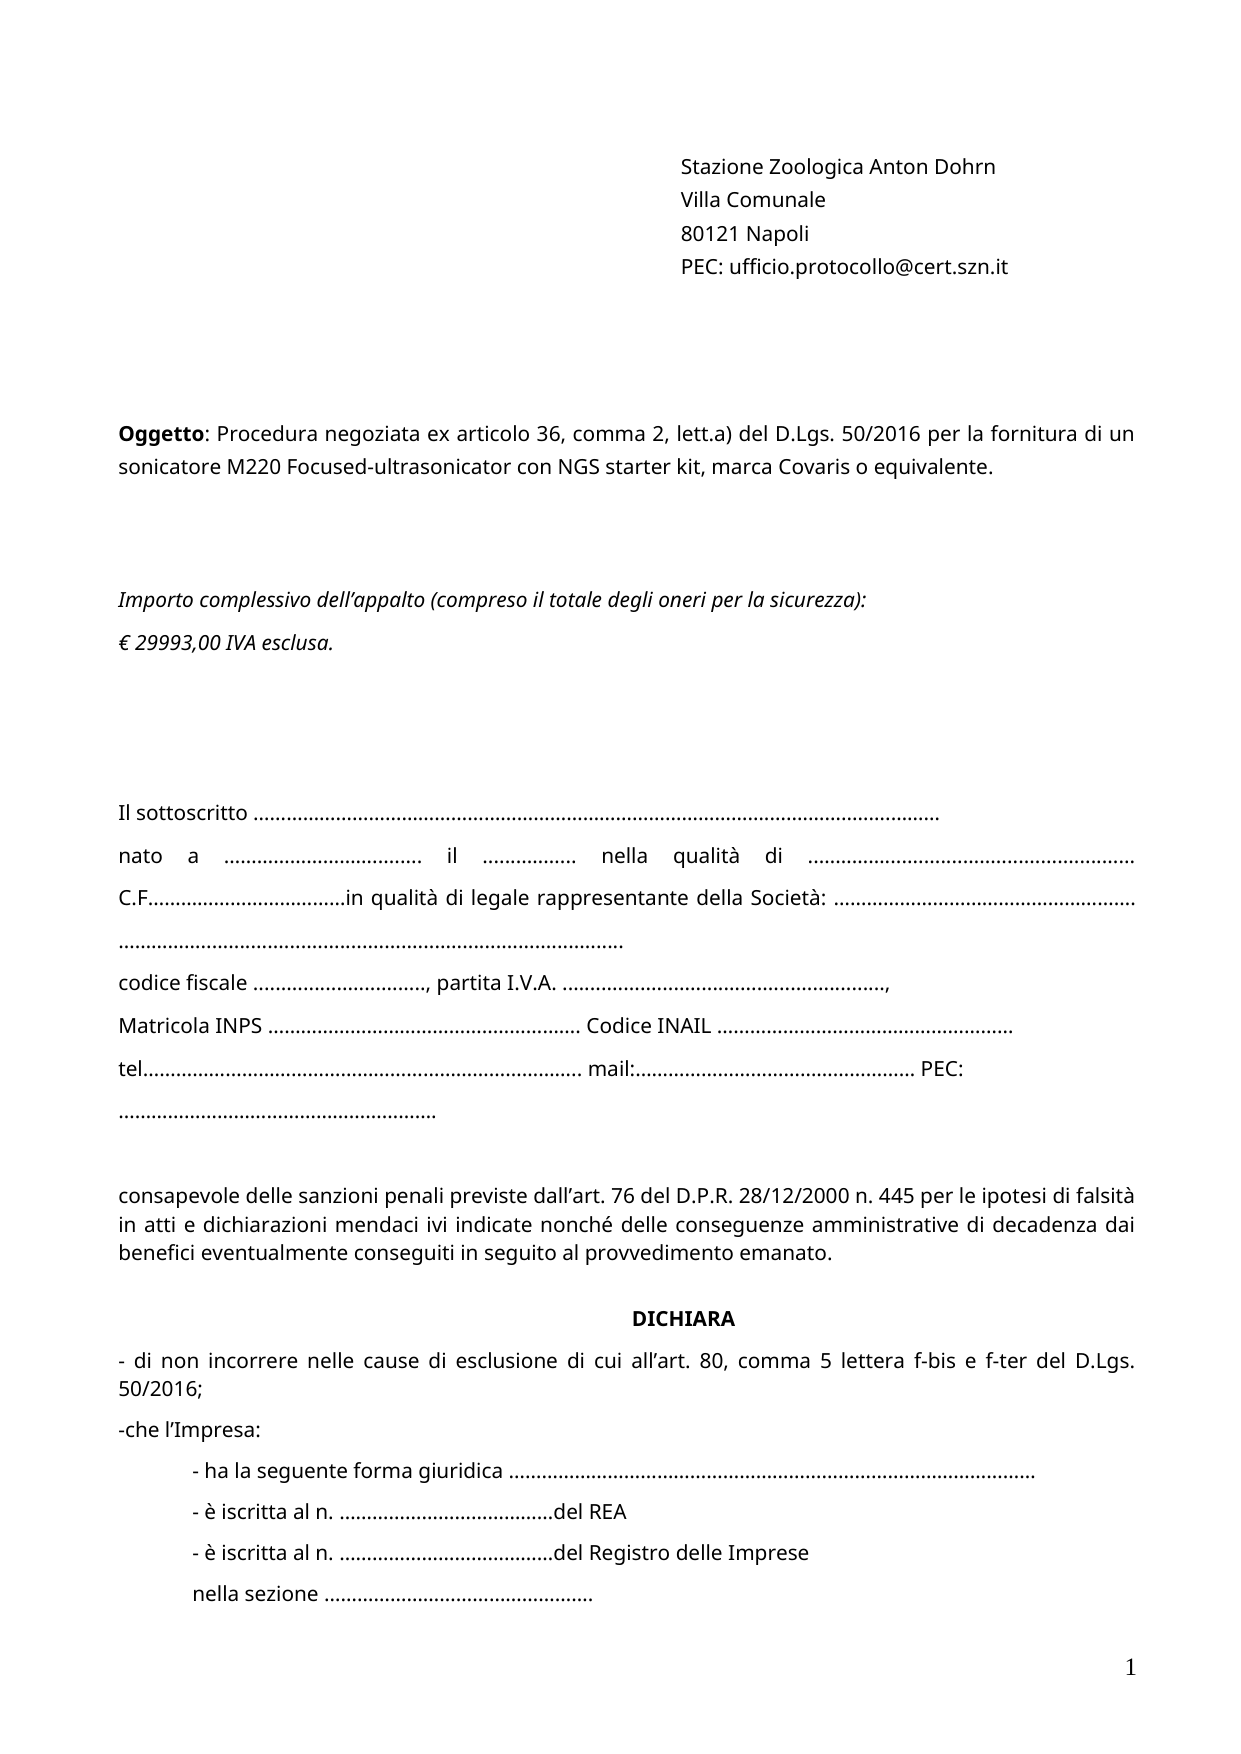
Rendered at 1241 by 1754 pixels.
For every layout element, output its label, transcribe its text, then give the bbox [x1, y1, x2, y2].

text -che l’Impresa: [118, 1415, 1137, 1444]
text Importo complessivo dell’appalto (compreso il totale degli oneri per la sicurezza): [118, 585, 1137, 613]
text 80121 Napoli [681, 214, 1137, 248]
text Matricola INPS …………………………………..……………. Codice INAIL ……………………………………………… [118, 1011, 1137, 1039]
text nato a ………………………......... il ........……... nella qualità di ..…………..............…............................ C.F………………………………in qualità di legale rappresentante della Società: ……………………………………………….……………..…....................................................................... [118, 841, 1137, 954]
text Stazione Zoologica Anton Dohrn [681, 148, 1137, 181]
text nella sezione …………………………………………. [192, 1579, 1137, 1608]
text - di non incorrere nelle cause di esclusione di cui all’art. 80, comma 5 lettera f-bis e f-ter del D.Lgs. 50/2016; [118, 1346, 1137, 1403]
text codice fiscale ..............................., partita I.V.A. .….........................….........................., [118, 968, 1137, 997]
text € 29993,00 IVA esclusa. [118, 628, 1137, 656]
subtitle DICHIARA [229, 1300, 1137, 1333]
text consapevole delle sanzioni penali previste dall’art. 76 del D.P.R. 28/12/2000 n. 445 per le ipotesi di falsità in atti e dichiarazioni mendaci ivi indicate nonché delle conseguenze amministrative di decadenza dai benefici eventualmente conseguiti in seguito al provvedimento emanato. [118, 1182, 1137, 1267]
text - è iscritta al n. …………………………………del Registro delle Imprese [192, 1538, 1137, 1567]
text - ha la seguente forma giuridica …………………………………………………………………………………… [192, 1456, 1137, 1485]
text Oggetto: Procedura negoziata ex articolo 36, comma 2, lett.a) del D.Lgs. 50/2016 per la fornitura di un sonicatore M220 Focused-ultrasonicator con NGS starter kit, marca Covaris o equivalente. [118, 414, 1137, 481]
text PEC: ufficio.protocollo@cert.szn.it [681, 248, 1137, 281]
text Villa Comunale [681, 181, 1137, 214]
text tel…………………………………………………………………….. mail:…………………………………………… PEC:…………………………………………………. [118, 1054, 1137, 1125]
text Il sottoscritto ………………………………………………………………………………….….………..…….……… [118, 798, 1137, 827]
text - è iscritta al n. …………………………………del REA [192, 1497, 1137, 1526]
